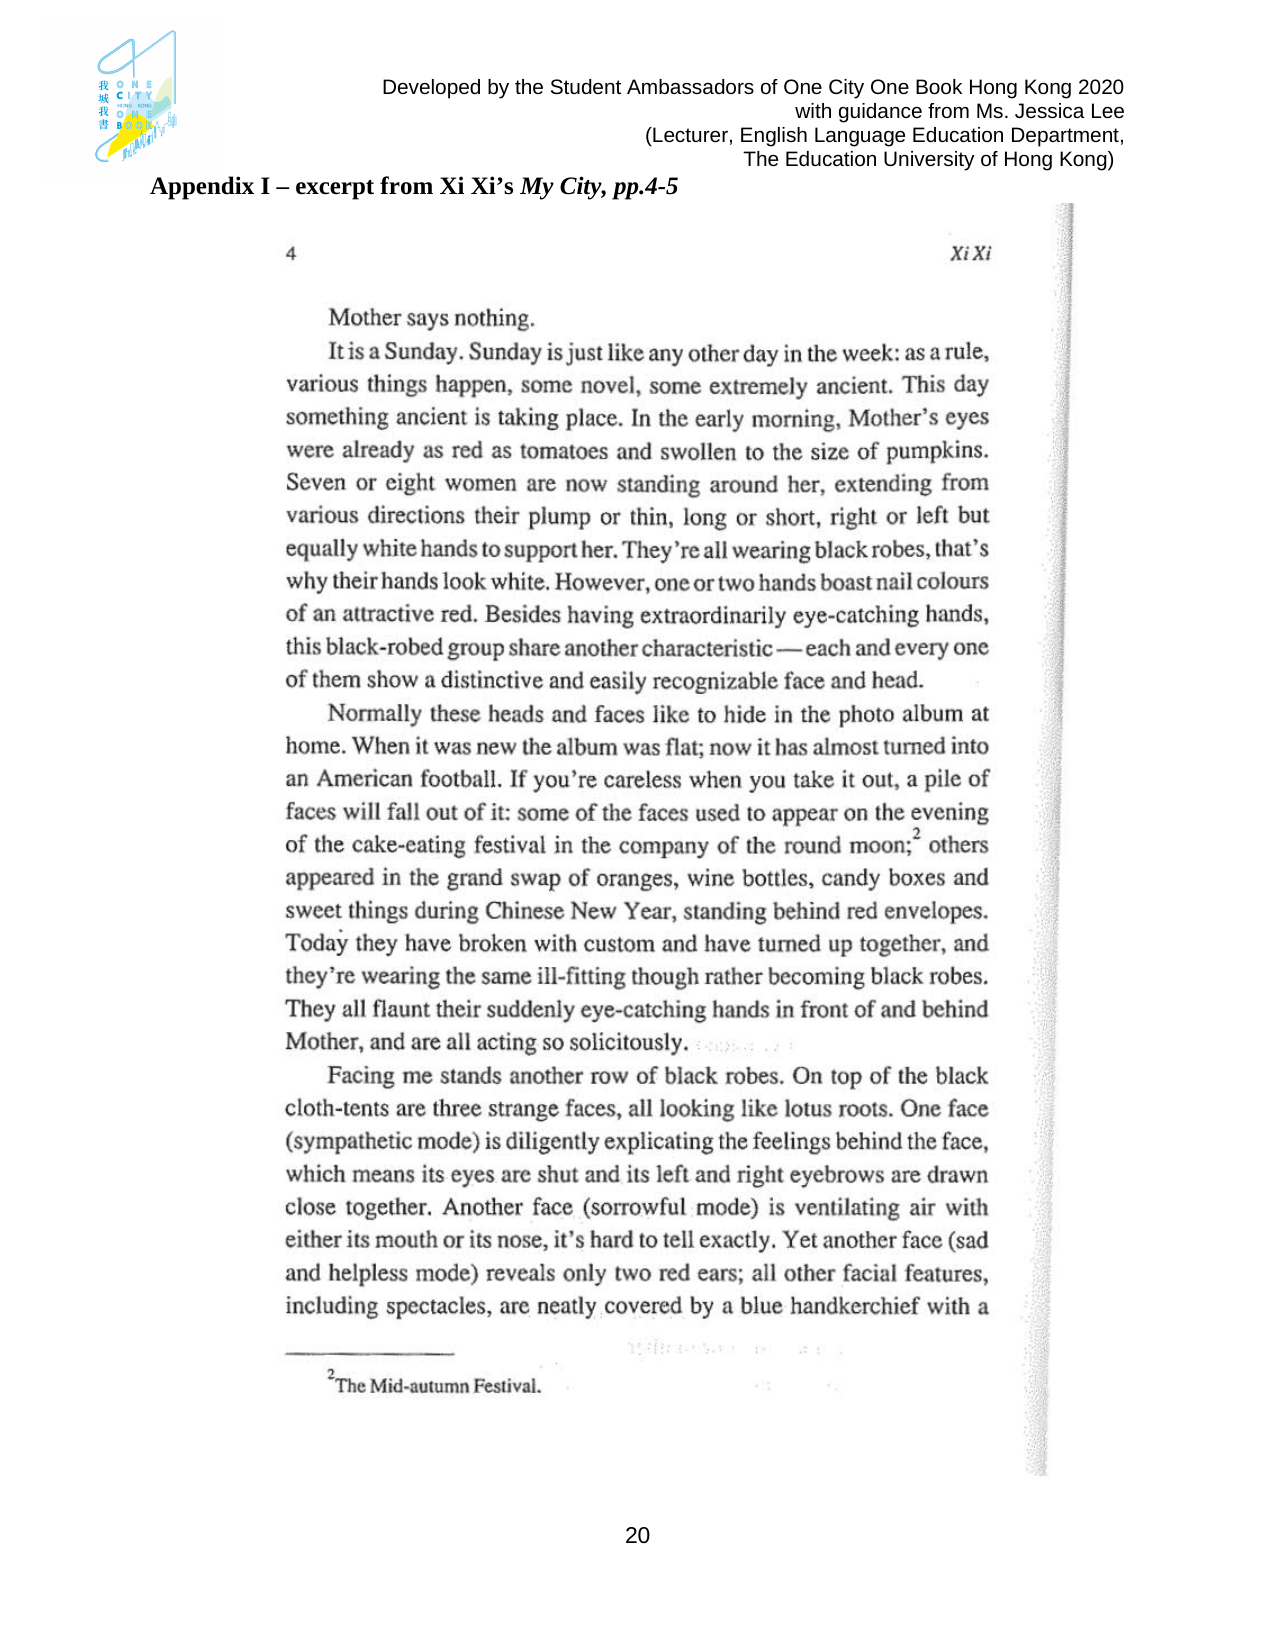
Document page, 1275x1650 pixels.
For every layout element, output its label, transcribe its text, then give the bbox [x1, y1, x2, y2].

picture [178, 203, 1098, 1493]
picture [45, 15, 225, 180]
text Appendix I – excerpt from Xi Xi’s My City, pp.4-5 [150, 171, 1125, 199]
